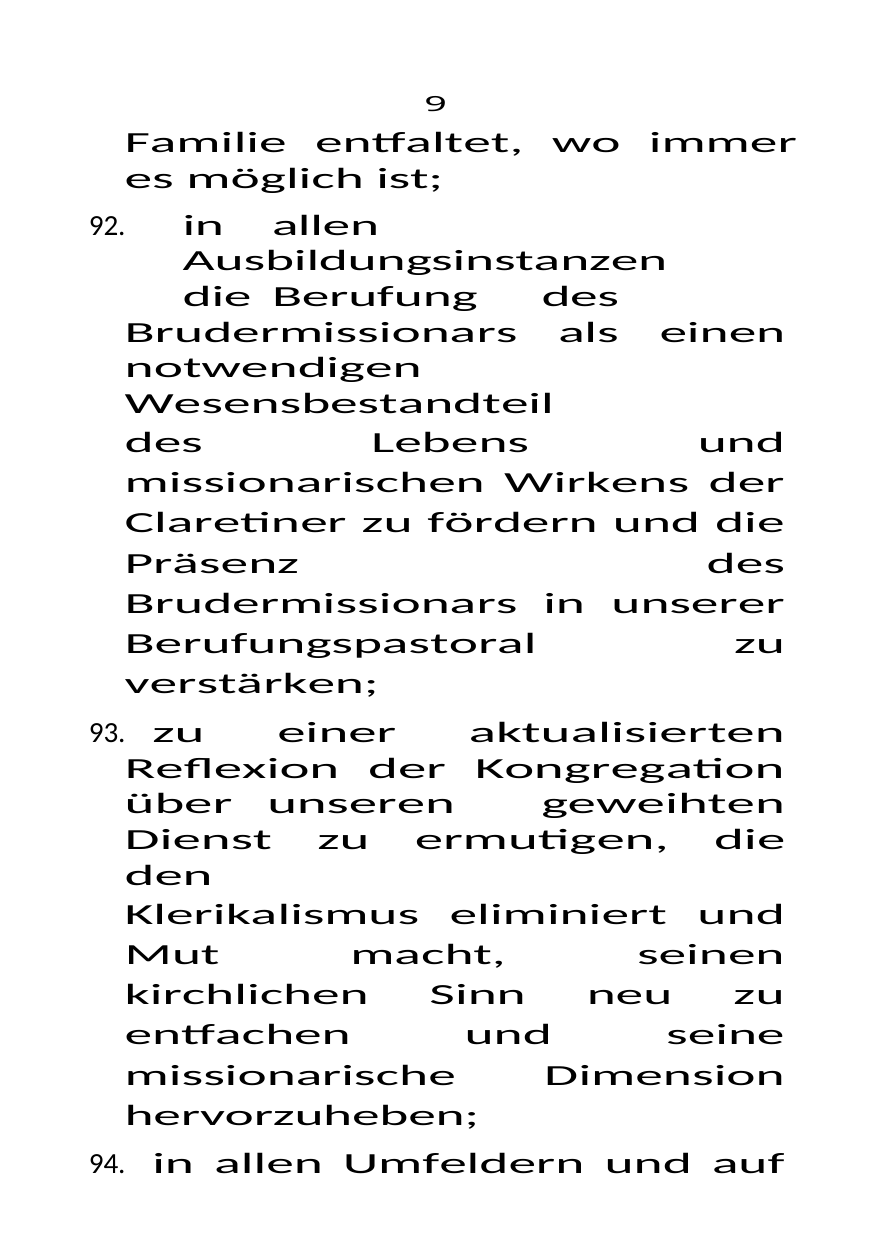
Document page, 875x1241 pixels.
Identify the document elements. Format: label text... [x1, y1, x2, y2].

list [89, 1146, 785, 1181]
list zu einer aktualisierten Reflexion der Kongregation über unseren geweihten Dienst zu ermutigen, die den [89, 714, 785, 892]
text Familie entfaltet, wo immer es möglich ist; [124, 124, 797, 196]
list in allen Ausbildungsinstanzen die Berufung des Brudermissionars als einen notwendigen Wesensbestandteil [89, 207, 785, 421]
text Klerikalismus eliminiert und Mut macht, seinen kirchlichen Sinn neu zu entfachen und seine missionarische Dimension hervorzuheben; [124, 896, 785, 1132]
text des Lebens und missionarischen Wirkens der Claretiner zu fördern und die Präsenz des Brudermissionars in unserer Berufungspastoral zu verstärken; [124, 424, 785, 701]
